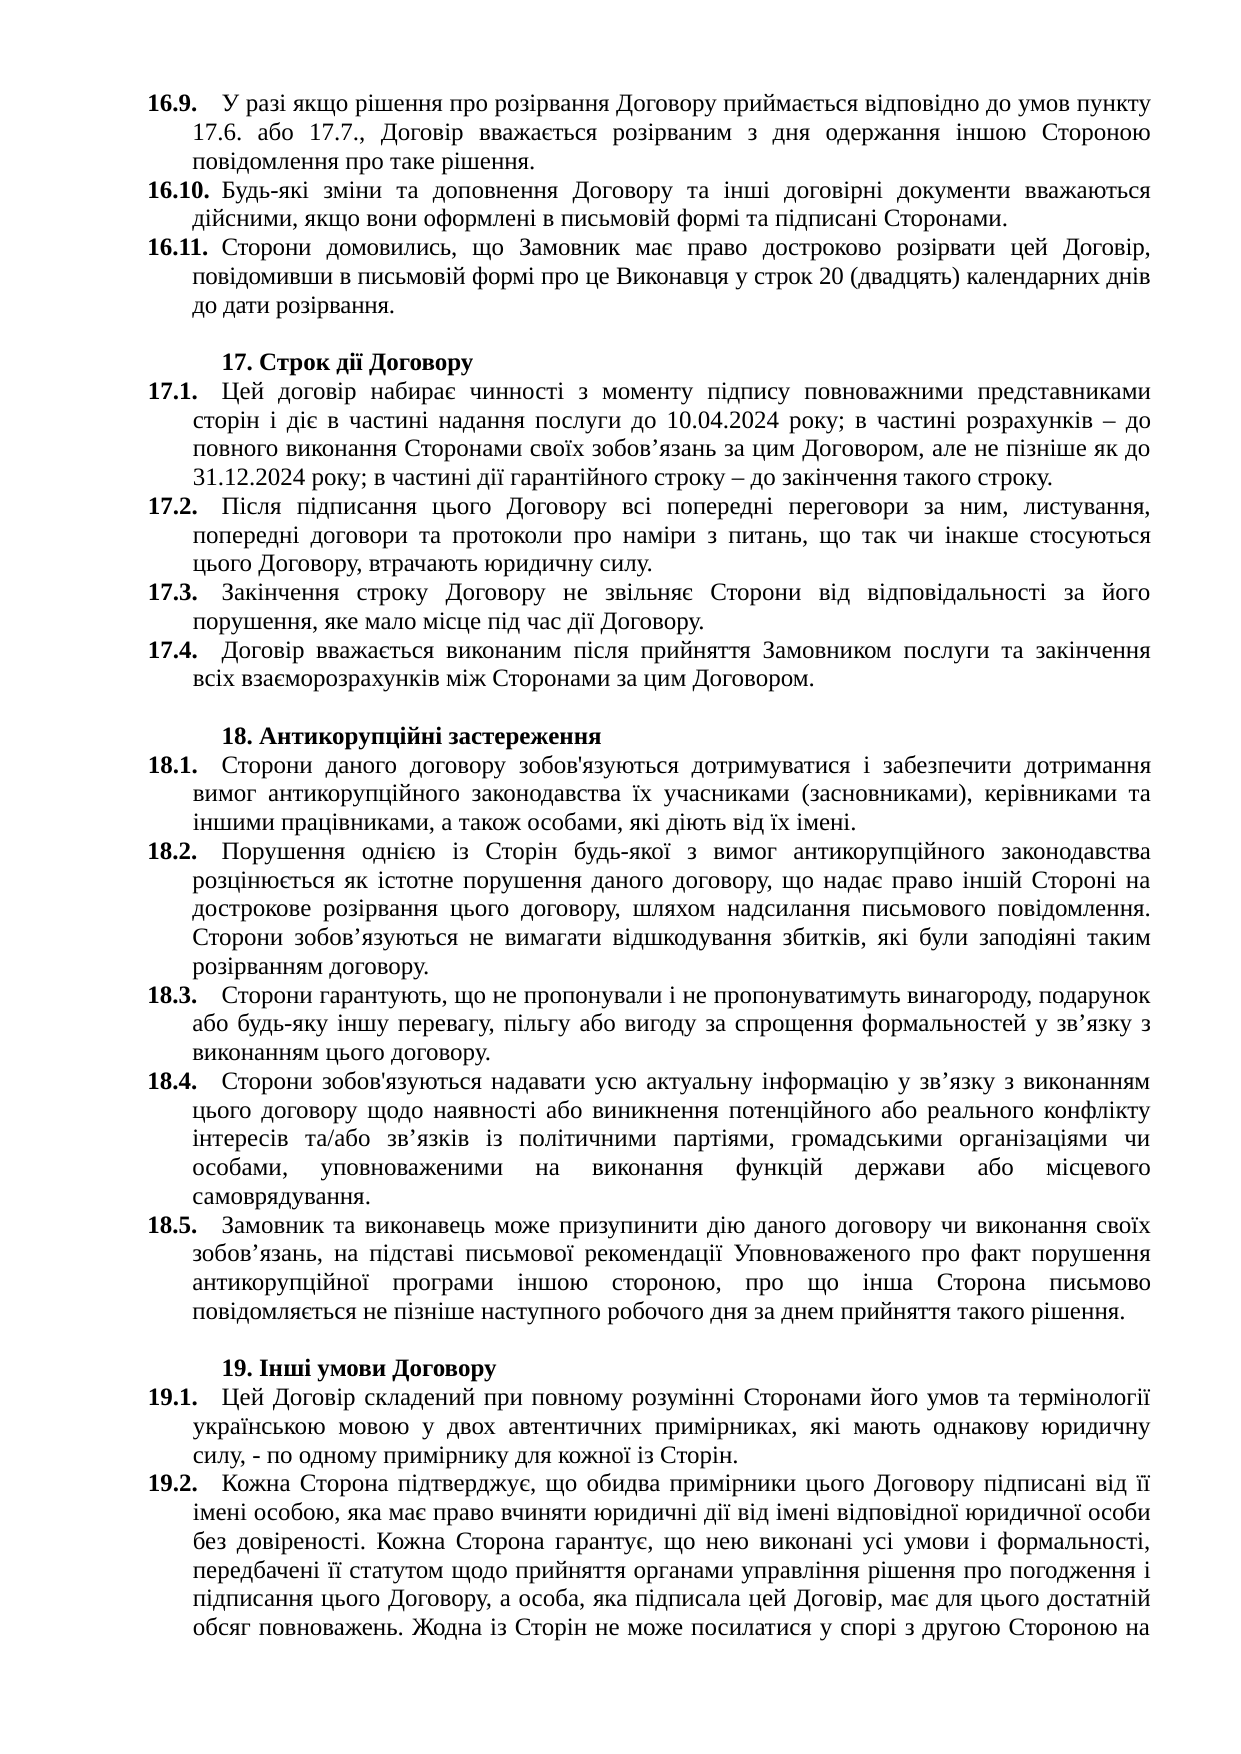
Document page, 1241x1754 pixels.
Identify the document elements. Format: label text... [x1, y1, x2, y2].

list У разі якщо рішення про розірвання Договору приймається відповідно до умов пункту 17.6. або 17.7., Договір вважається розірваним з дня одержання іншою Стороною повідомлення про таке рішення. [147, 88, 1152, 175]
list Будь-які зміни та доповнення Договору та інші договірні документи вважаються дійсними, якщо вони оформлені в письмовій формі та підписані Сторонами. [147, 175, 1152, 232]
list Цей Договір складений при повному розумінні Сторонами його умов та термінології українською мовою у двох автентичних примірниках, які мають однакову юридичну силу, - по одному примірнику для кожної із Сторін. [148, 1382, 1152, 1468]
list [148, 1468, 1152, 1641]
list Закінчення строку Договору не звільняє Сторони від відповідальності за його порушення, яке мало місце під час дії Договору. [148, 577, 1152, 635]
list Сторони домовились, що Замовник має право достроково розірвати цей Договір, повідомивши в письмовій формі про це Виконавця у строк 20 (двадцять) календарних днів до дати розірвання. [147, 232, 1152, 318]
list Сторони зобов'язуються надавати усю актуальну інформацію у зв’язку з виконанням цього договору щодо наявності або виникнення потенційного або реального конфлікту інтересів та/або зв’язків із політичними партіями, громадськими організаціями чи особами, уповноваженими на виконання функцій держави або місцевого самоврядування. [147, 1066, 1152, 1210]
list Порушення однією із Сторін будь-якої з вимог антикорупційного законодавства розцінюється як істотне порушення даного договору, що надає право іншій Стороні на дострокове розірвання цього договору, шляхом надсилання письмового повідомлення. Сторони зобов’язуються не вимагати відшкодування збитків, які були заподіяні таким розірванням договору. [147, 836, 1152, 980]
list Сторони гарантують, що не пропонували і не пропонуватимуть винагороду, подарунок або будь-яку іншу перевагу, пільгу або вигоду за спрощення формальностей у зв’язку з виконанням цього договору. [147, 980, 1152, 1066]
list Цей договір набирає чинності з моменту підпису повноважними представниками сторін і діє в частині надання послуги до 10.04.2024 року; в частині розрахунків – до повного виконання Сторонами своїх зобов’язань за цим Договором, але не пізніше як до 31.12.2024 року; в частині дії гарантійного строку – до закінчення такого строку. [148, 376, 1152, 491]
list Договір вважається виконаним після прийняття Замовником послуги та закінчення всіх взаєморозрахунків між Сторонами за цим Договором. [148, 635, 1152, 692]
list Інші умови Договору [221, 1353, 1152, 1382]
list Антикорупційні застереження [221, 721, 1152, 750]
list Замовник та виконавець може призупинити дію даного договору чи виконання своїх зобов’язань, на підставі письмової рекомендації Уповноваженого про факт порушення антикорупційної програми іншою стороною, про що інша Сторона письмово повідомляється не пізніше наступного робочого дня за днем прийняття такого рішення. [147, 1210, 1152, 1325]
list Строк дії Договору [221, 347, 1152, 376]
list Сторони даного договору зобов'язуються дотримуватися і забезпечити дотримання вимог антикорупційного законодавства їх учасниками (засновниками), керівниками та іншими працівниками, а також особами, які діють від їх імені. [148, 750, 1152, 836]
list Після підписання цього Договору всі попередні переговори за ним, листування, попередні договори та протоколи про наміри з питань, що так чи інакше стосуються цього Договору, втрачають юридичну силу. [148, 491, 1152, 577]
